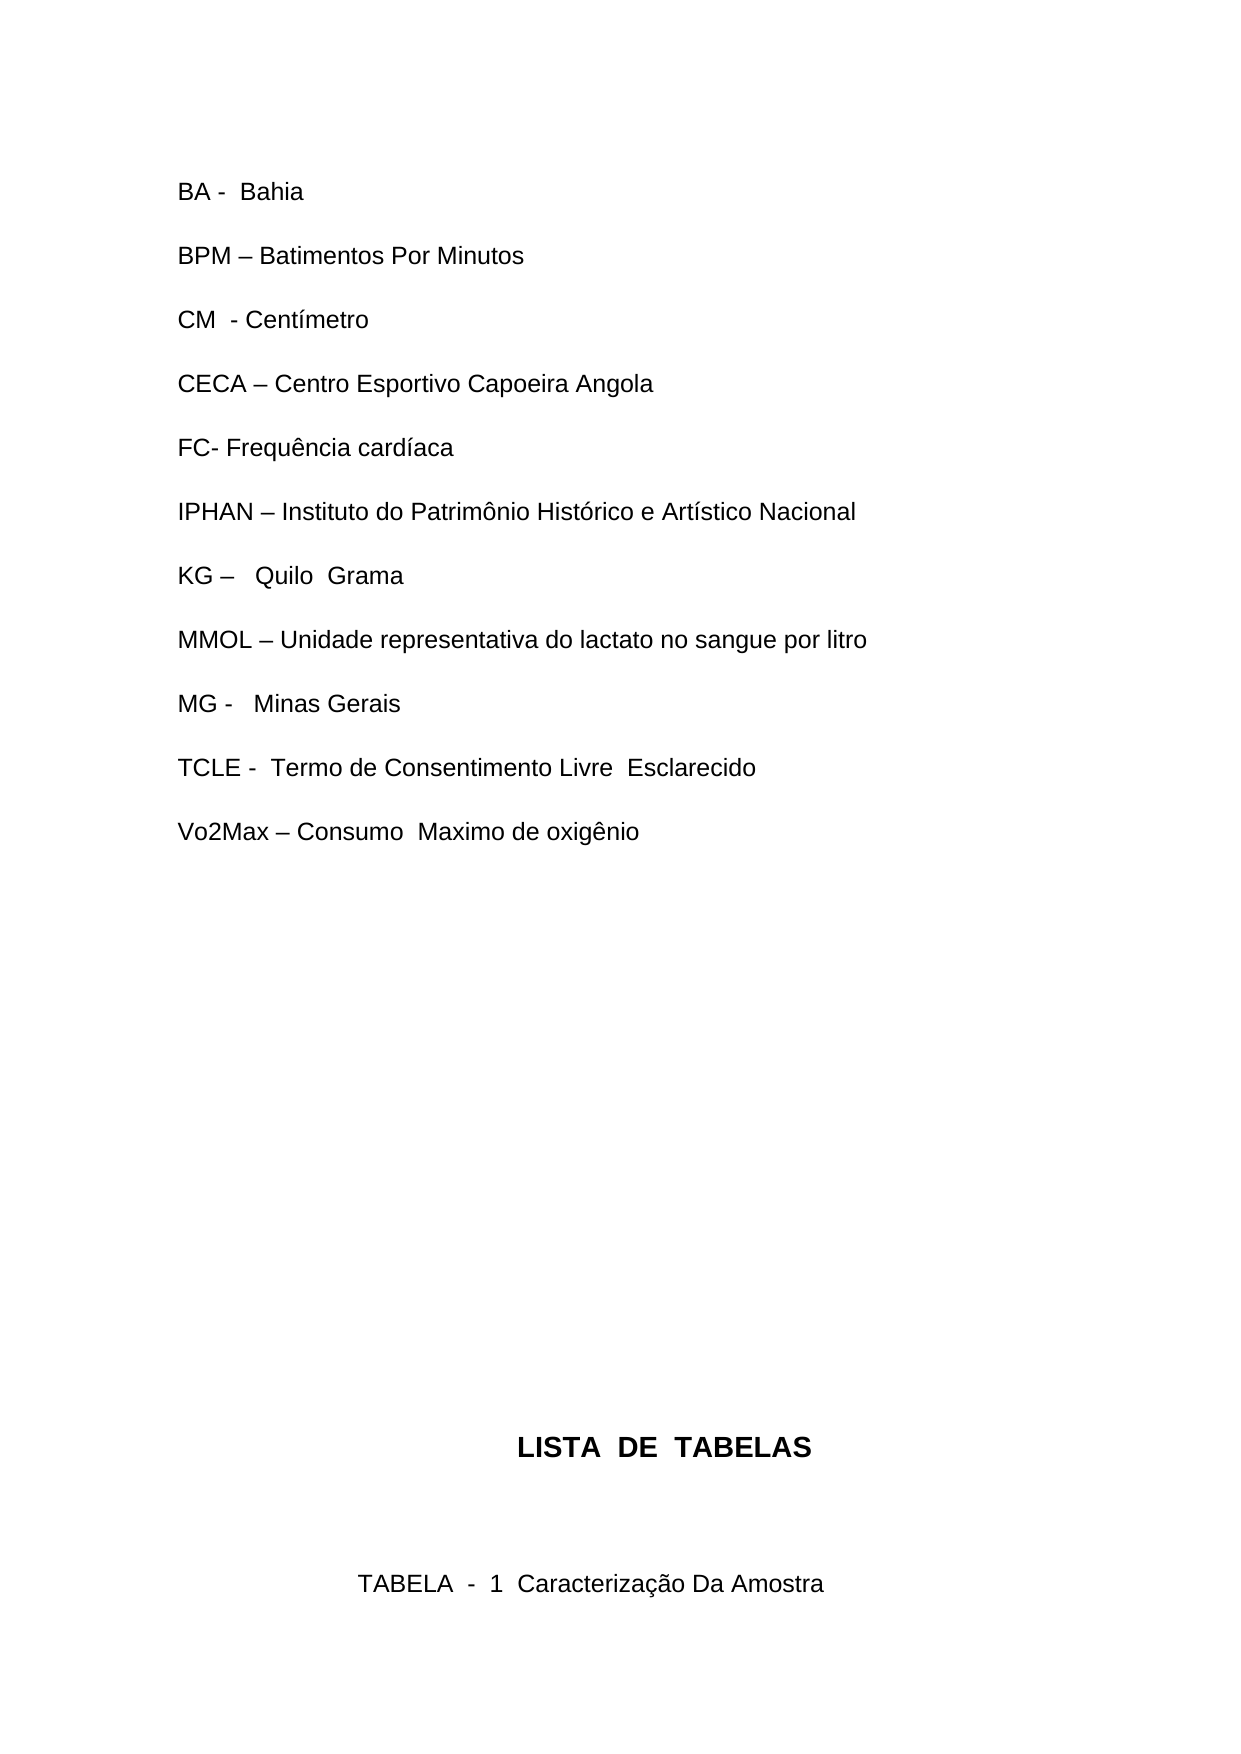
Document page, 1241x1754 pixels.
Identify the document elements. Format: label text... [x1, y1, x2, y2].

text LISTA DE TABELAS [177, 1430, 1122, 1463]
text MMOL – Unidade representativa do lactato no sangue por litro [177, 625, 1122, 654]
text Vo2Max – Consumo Maximo de oxigênio [177, 817, 1122, 846]
text BPM – Batimentos Por Minutos [177, 241, 1122, 270]
text TCLE - Termo de Consentimento Livre Esclarecido [177, 753, 1122, 782]
text KG – Quilo Grama [177, 561, 1122, 590]
text IPHAN – Instituto do Patrimônio Histórico e Artístico Nacional [177, 497, 1122, 526]
text BA - Bahia [177, 177, 1122, 206]
text CECA – Centro Esportivo Capoeira Angola [177, 369, 1122, 398]
text MG - Minas Gerais [177, 689, 1122, 718]
text FC- Frequência cardíaca [177, 433, 1122, 462]
text CM - Centímetro [177, 305, 1122, 334]
text TABELA - 1 Caracterização Da Amostra [177, 1569, 1122, 1598]
